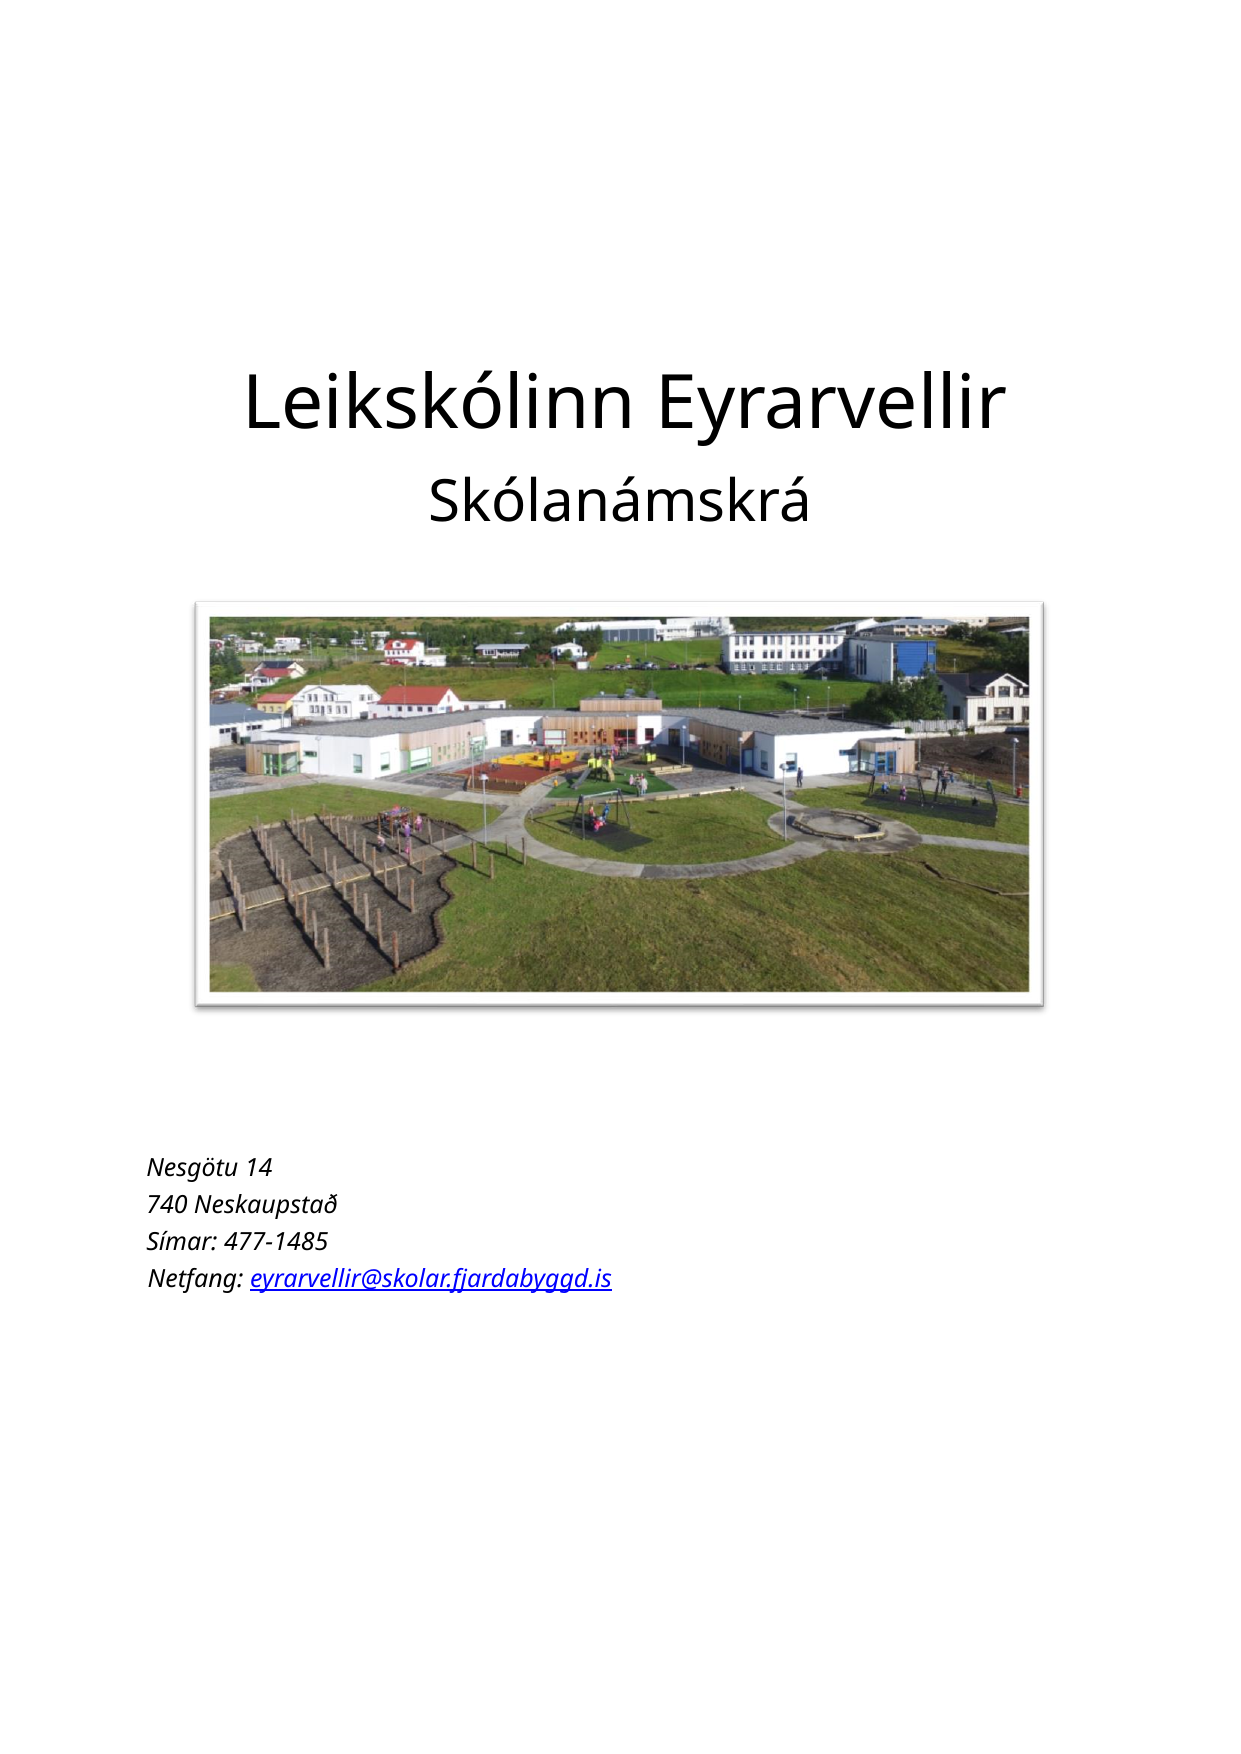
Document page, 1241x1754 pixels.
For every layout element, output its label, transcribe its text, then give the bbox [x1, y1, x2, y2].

text Skólanámskrá [147, 459, 1092, 538]
text Nesgötu 14 [146, 1150, 1093, 1184]
text Netfang: eyrarvellir@skolar.fjardabyggd.is [147, 1260, 1093, 1294]
picture [185, 595, 1053, 1019]
subtitle Leikskólinn Eyrarvellir [147, 348, 1007, 451]
text Símar: 477-1485 [146, 1223, 1093, 1258]
text 740 Neskaupstað [146, 1187, 1093, 1221]
